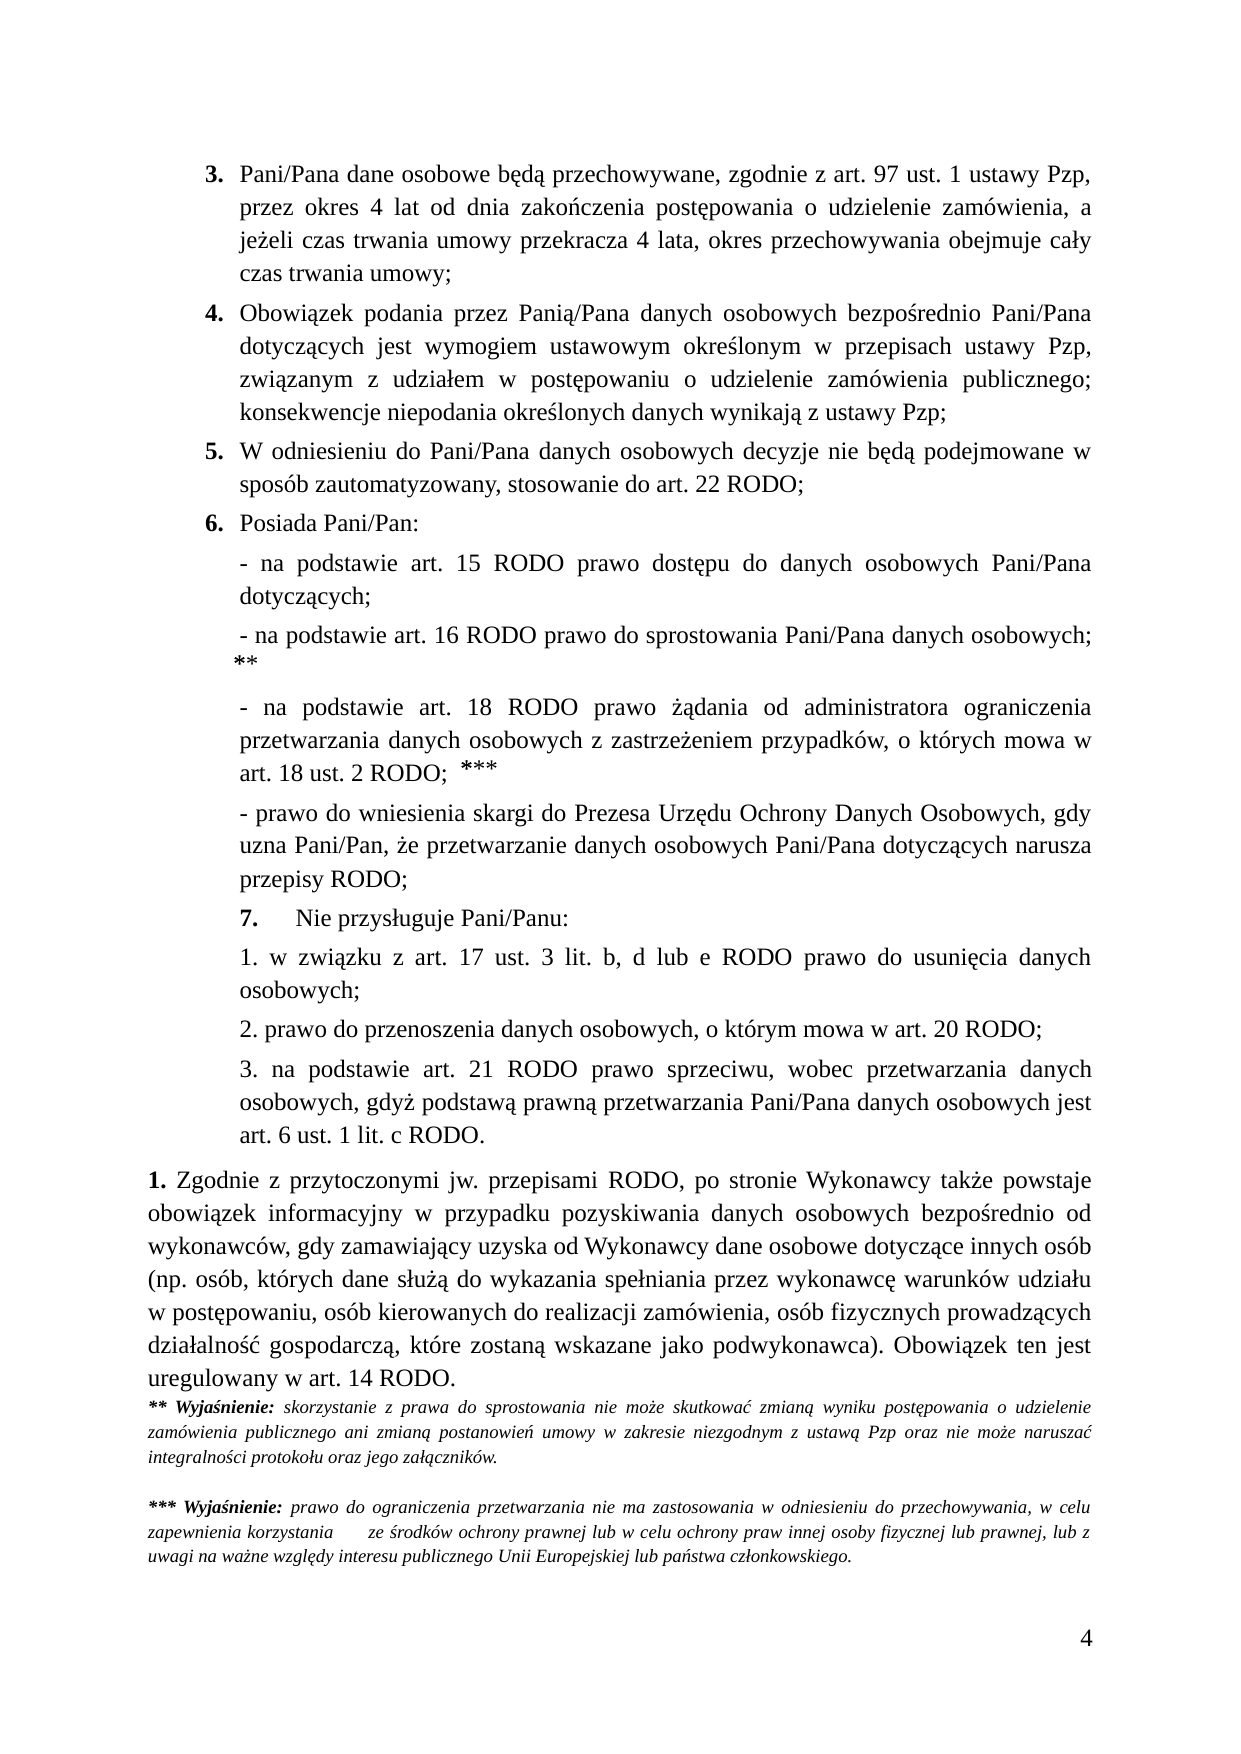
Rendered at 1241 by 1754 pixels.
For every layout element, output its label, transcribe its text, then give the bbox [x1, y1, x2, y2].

list Obowiązek podania przez Panią/Pana danych osobowych bezpośrednio Pani/Pana dotyczących jest wymogiem ustawowym określonym w przepisach ustawy Pzp, związanym z udziałem w postępowaniu o udzielenie zamówienia publicznego; konsekwencje niepodania określonych danych wynikają z ustawy Pzp; [205, 298, 1092, 426]
text - na podstawie art. 16 RODO prawo do sprostowania Pani/Pana danych osobowych; ⃰⃰ ⃰ [239, 620, 1092, 682]
text - na podstawie art. 15 RODO prawo dostępu do danych osobowych Pani/Pana dotyczących; [239, 548, 1092, 609]
list ** Wyjaśnienie: skorzystanie z prawa do sprostowania nie może skutkować zmianą wyniku postępowania o udzielenie zamówienia publicznego ani zmianą postanowień umowy w zakresie niezgodnym z ustawą Pzp oraz nie może naruszać integralności protokołu oraz jego załączników. [148, 1396, 1092, 1468]
text - prawo do wniesienia skargi do Prezesa Urzędu Ochrony Danych Osobowych, gdy uzna Pani/Pan, że przetwarzanie danych osobowych Pani/Pana dotyczących narusza przepisy RODO; [239, 798, 1092, 892]
text 1. w związku z art. 17 ust. 3 lit. b, d lub e RODO prawo do usunięcia danych osobowych; [239, 942, 1092, 1004]
text *** Wyjaśnienie: prawo do ograniczenia przetwarzania nie ma zastosowania w odniesieniu do przechowywania, w celu zapewnienia korzystania ze środków ochrony prawnej lub w celu ochrony praw innej osoby fizycznej lub prawnej, lub z uwagi na ważne względy interesu publicznego Unii Europejskiej lub państwa członkowskiego. [148, 1496, 1092, 1567]
text - na podstawie art. 18 RODO prawo żądania od administratora ograniczenia przetwarzania danych osobowych z zastrzeżeniem przypadków, o których mowa w art. 18 ust. 2 RODO; ⃰⃰ ⃰ ⃰ [239, 692, 1092, 787]
list Posiada Pani/Pan: [205, 508, 1092, 537]
list Pani/Pana dane osobowe będą przechowywane, zgodnie z art. 97 ust. 1 ustawy Pzp, przez okres 4 lat od dnia zakończenia postępowania o udzielenie zamówienia, a jeżeli czas trwania umowy przekracza 4 lata, okres przechowywania obejmuje cały czas trwania umowy; [205, 159, 1092, 287]
text 1. Zgodnie z przytoczonymi jw. przepisami RODO, po stronie Wykonawcy także powstaje obowiązek informacyjny w przypadku pozyskiwania danych osobowych bezpośrednio od wykonawców, gdy zamawiający uzyska od Wykonawcy dane osobowe dotyczące innych osób (np. osób, których dane służą do wykazania spełniania przez wykonawcę warunków udziału w postępowaniu, osób kierowanych do realizacji zamówienia, osób fizycznych prowadzących działalność gospodarczą, które zostaną wskazane jako podwykonawca). Obowiązek ten jest uregulowany w art. 14 RODO. [148, 1165, 1092, 1392]
list Nie przysługuje Pani/Panu: [239, 903, 1092, 932]
text 2. prawo do przenoszenia danych osobowych, o którym mowa w art. 20 RODO; [239, 1014, 1092, 1043]
text 3. na podstawie art. 21 RODO prawo sprzeciwu, wobec przetwarzania danych osobowych, gdyż podstawą prawną przetwarzania Pani/Pana danych osobowych jest art. 6 ust. 1 lit. c RODO. [239, 1054, 1092, 1148]
list W odniesieniu do Pani/Pana danych osobowych decyzje nie będą podejmowane w sposób zautomatyzowany, stosowanie do art. 22 RODO; [205, 436, 1092, 498]
